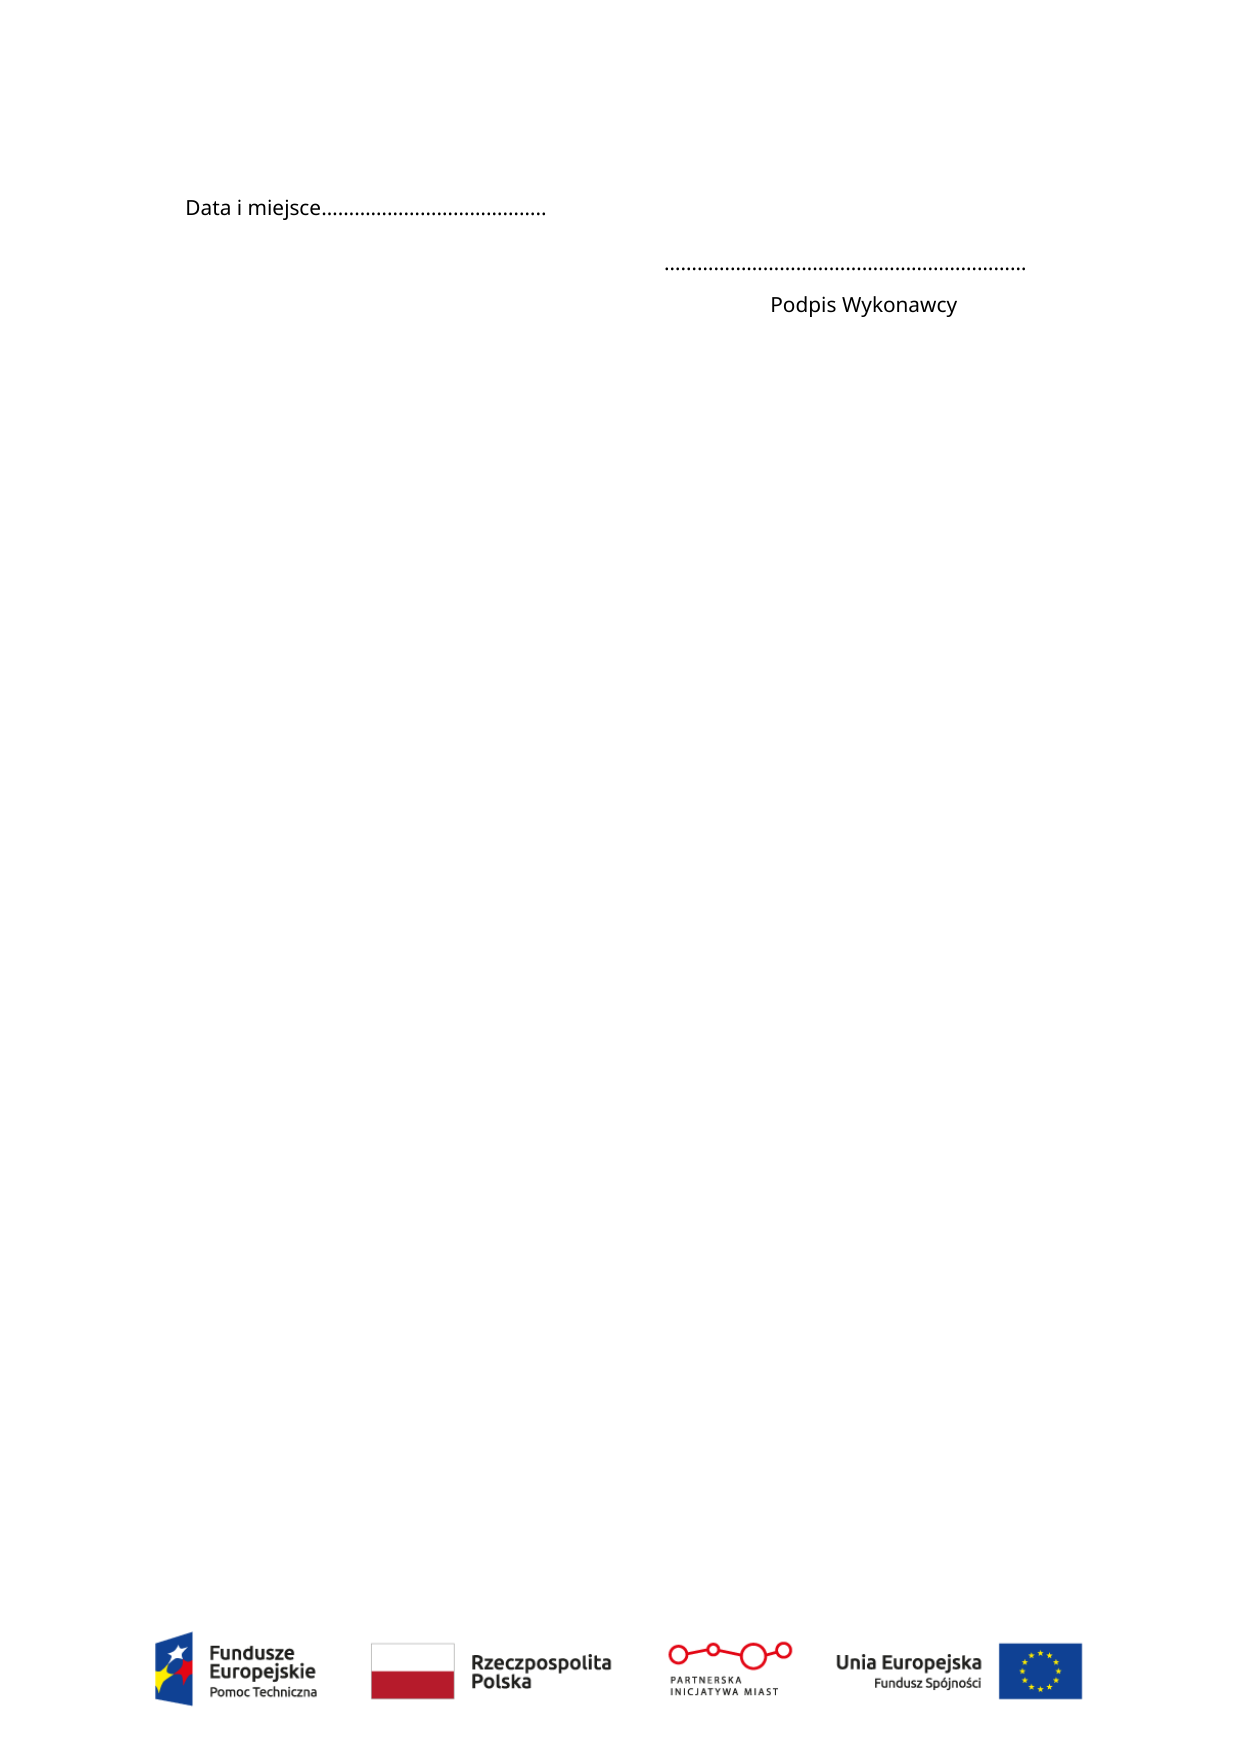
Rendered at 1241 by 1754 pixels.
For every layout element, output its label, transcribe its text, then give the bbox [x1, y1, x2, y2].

picture [147, 1619, 1093, 1722]
text Data i miejsce………………………………….. [185, 193, 1093, 221]
text Podpis Wykonawcy [148, 290, 1093, 319]
text ………………………………………………………… [664, 248, 1093, 276]
